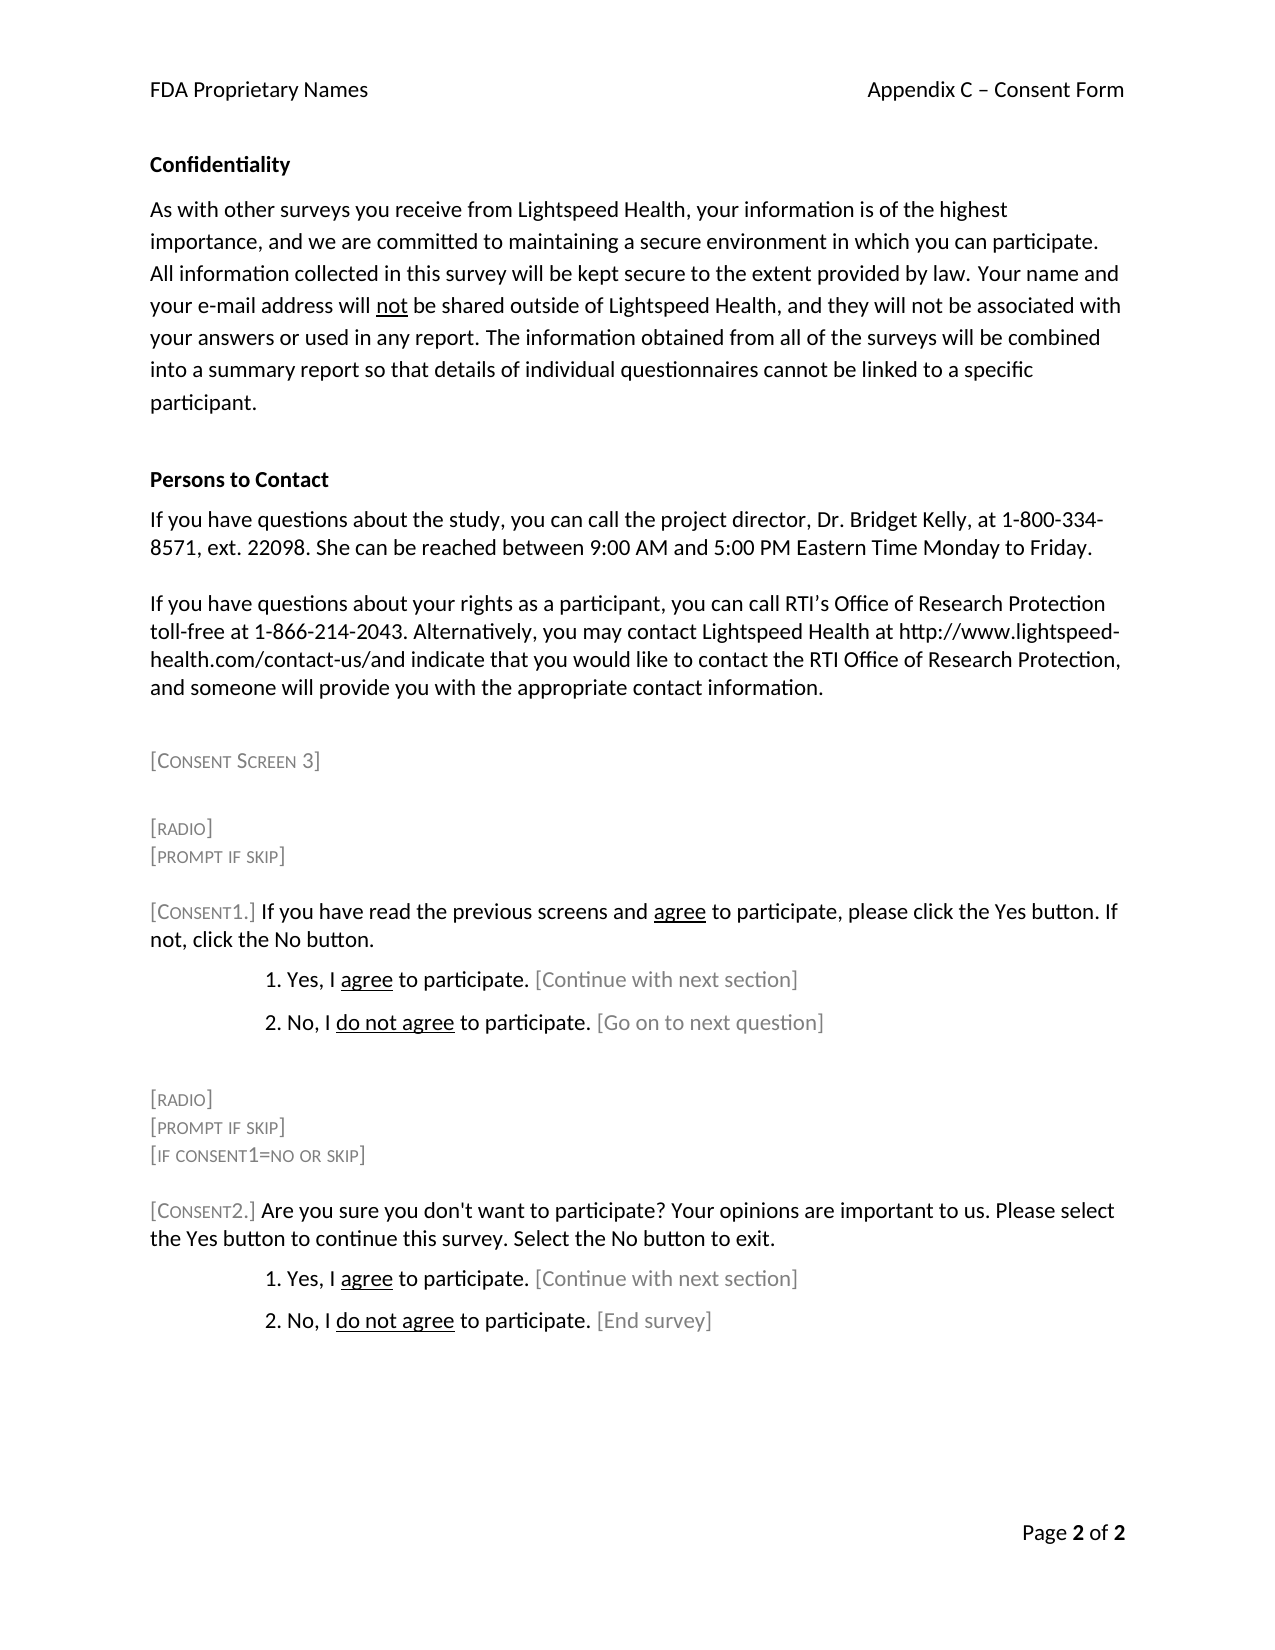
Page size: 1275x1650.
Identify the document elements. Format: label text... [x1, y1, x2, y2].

text If you have questions about your rights as a participant, you can call RTI’s Office of Research Protection toll-free at 1-866-214-2043. Alternatively, you may contact Lightspeed Health at http://www.lightspeed-health.com/contact-us/and indicate that you would like to contact the RTI Office of Research Protection, and someone will provide you with the appropriate contact information. [150, 589, 1125, 701]
text [radio] [150, 813, 1125, 841]
text [Consent Screen 3] [150, 746, 1125, 774]
text [Consent1.] If you have read the previous screens and agree to participate, please click the Yes button. If not, click the No button. [150, 897, 1125, 953]
text [if consent1=no or skip] [150, 1140, 1125, 1168]
text [prompt if skip] [150, 841, 1125, 869]
text As with other surveys you receive from Lightspeed Health, your information is of the highest importance, and we are committed to maintaining a secure environment in which you can participate. All information collected in this survey will be kept secure to the extent provided by law. Your name and your e-mail address will not be shared outside of Lightspeed Health, and they will not be associated with your answers or used in any report. The information obtained from all of the surveys will be combined into a summary report so that details of individual questionnaires cannot be linked to a specific participant. [150, 195, 1125, 416]
text [prompt if skip] [150, 1112, 1125, 1140]
list 1. Yes, I agree to participate. [Continue with next section] [264, 966, 1125, 994]
list 2. No, I do not agree to participate. [Go on to next question] [264, 1008, 1125, 1036]
text [radio] [150, 1084, 1125, 1112]
text If you have questions about the study, you can call the project director, Dr. Bridget Kelly, at 1-800-334-8571, ext. 22098. She can be reached between 9:00 AM and 5:00 PM Eastern Time Monday to Friday. [150, 505, 1125, 561]
text [Consent2.] Are you sure you don't want to participate? Your opinions are important to us. Please select the Yes button to continue this survey. Select the No button to exit. [150, 1196, 1125, 1252]
list 1. Yes, I agree to participate. [Continue with next section] [264, 1264, 1125, 1292]
list 2. No, I do not agree to participate. [End survey] [264, 1306, 1125, 1334]
text Persons to Contact [150, 465, 1125, 493]
text Confidentiality [150, 150, 1125, 178]
